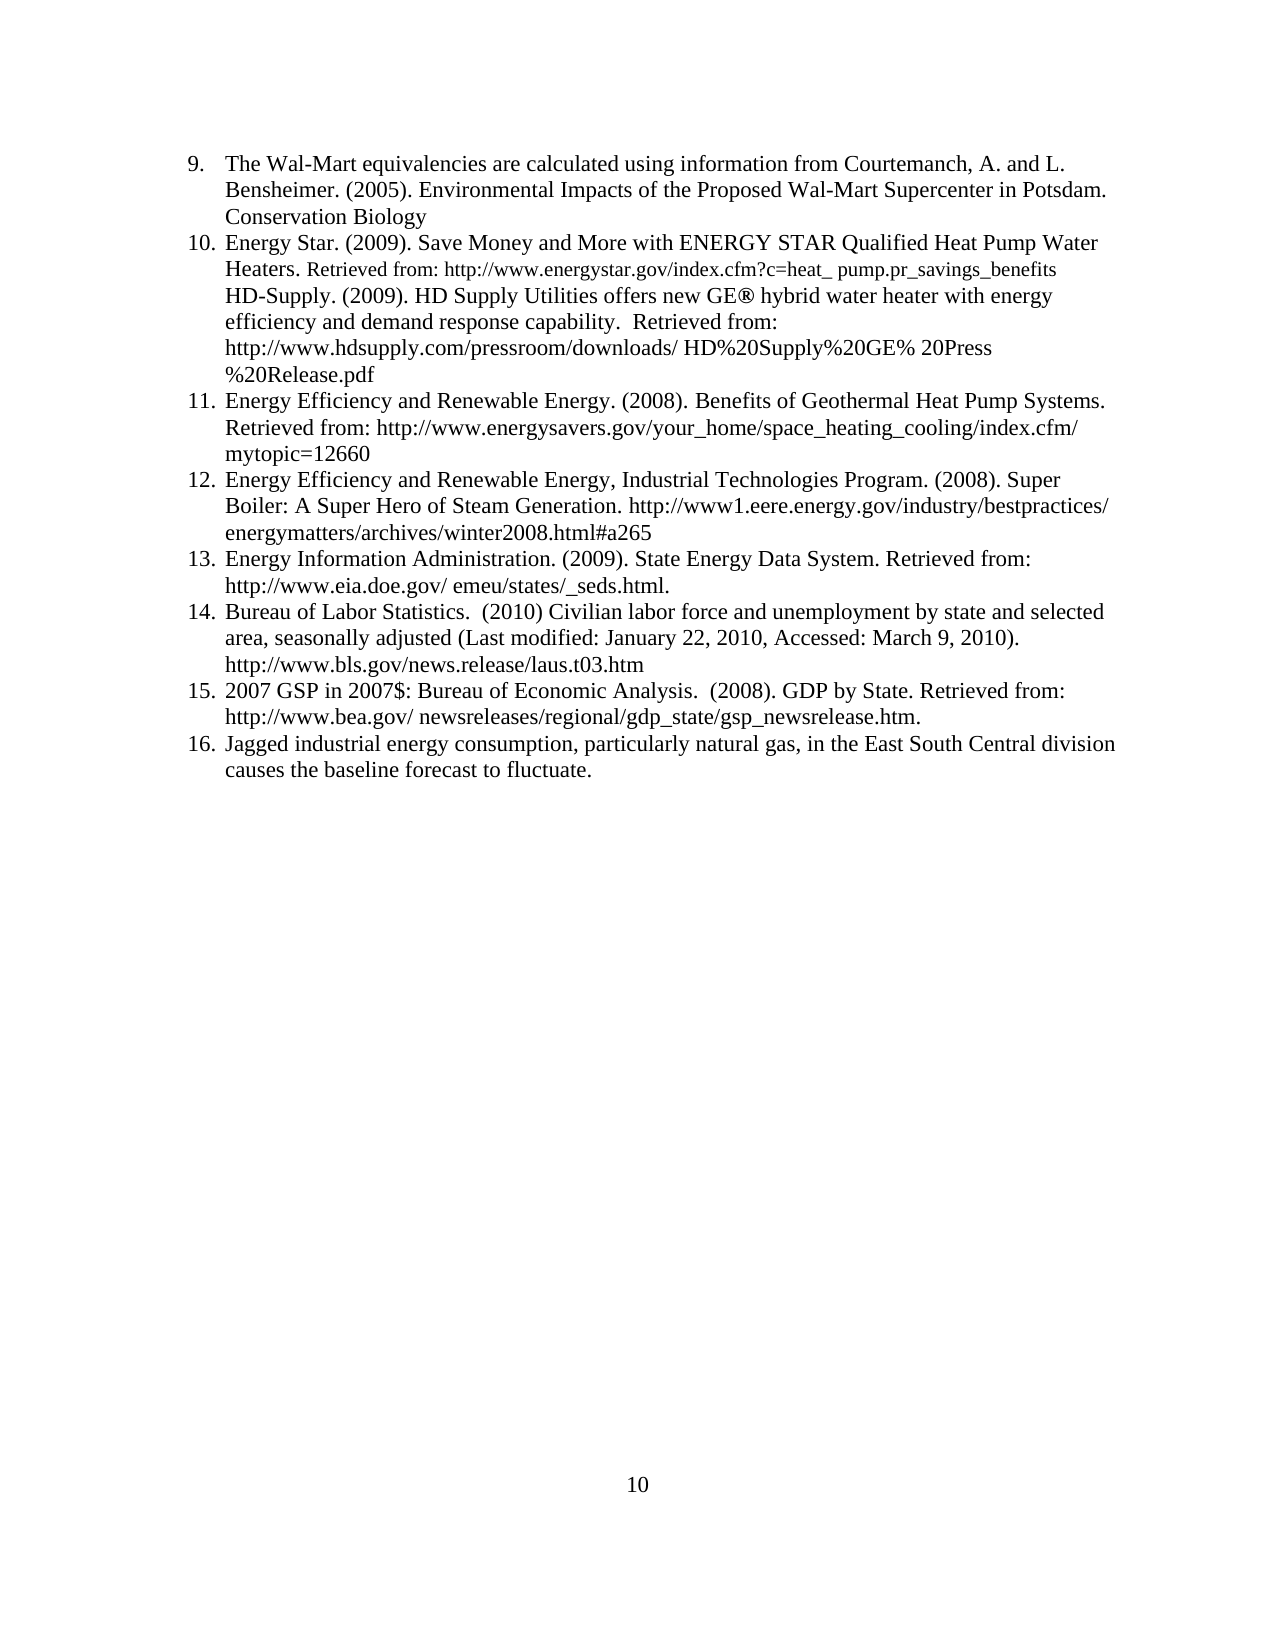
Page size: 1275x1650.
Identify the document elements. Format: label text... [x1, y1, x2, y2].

list Energy Efficiency and Renewable Energy, Industrial Technologies Program. (2008). Super Boiler: A Super Hero of Steam Generation. http://www1.eere.energy.gov/industry/bestpractices/ energymatters/archives/winter2008.html#a265 [187, 466, 1125, 545]
list Bureau of Labor Statistics. (2010) Civilian labor force and unemployment by state and selected area, seasonally adjusted (Last modified: January 22, 2010, Accessed: March 9, 2010). http://www.bls.gov/news.release/laus.t03.htm [187, 598, 1125, 677]
list The Wal-Mart equivalencies are calculated using information from Courtemanch, A. and L. Bensheimer. (2005). Environmental Impacts of the Proposed Wal-Mart Supercenter in Potsdam. Conservation Biology [187, 150, 1125, 229]
list Energy Efficiency and Renewable Energy. (2008). Benefits of Geothermal Heat Pump Systems. Retrieved from: http://www.energysavers.gov/your_home/space_heating_cooling/index.cfm/ mytopic=12660 [187, 387, 1125, 466]
list Energy Information Administration. (2009). State Energy Data System. Retrieved from: http://www.eia.doe.gov/ emeu/states/_seds.html. [187, 545, 1125, 598]
list 2007 GSP in 2007$: Bureau of Economic Analysis. (2008). GDP by State. Retrieved from: http://www.bea.gov/ newsreleases/regional/gdp_state/gsp_newsrelease.htm. [187, 677, 1125, 730]
list Jagged industrial energy consumption, particularly natural gas, in the East South Central division causes the baseline forecast to fluctuate. [187, 730, 1125, 782]
list Energy Star. (2009). Save Money and More with ENERGY STAR Qualified Heat Pump Water Heaters. Retrieved from: http://www.energystar.gov/index.cfm?c=heat_ pump.pr_savings_benefits HD-Supply. (2009). HD Supply Utilities offers new GE® hybrid water heater with energy efficiency and demand response capability. Retrieved from: http://www.hdsupply.com/pressroom/downloads/ HD%20Supply%20GE% 20Press%20Release.pdf [187, 229, 1125, 387]
